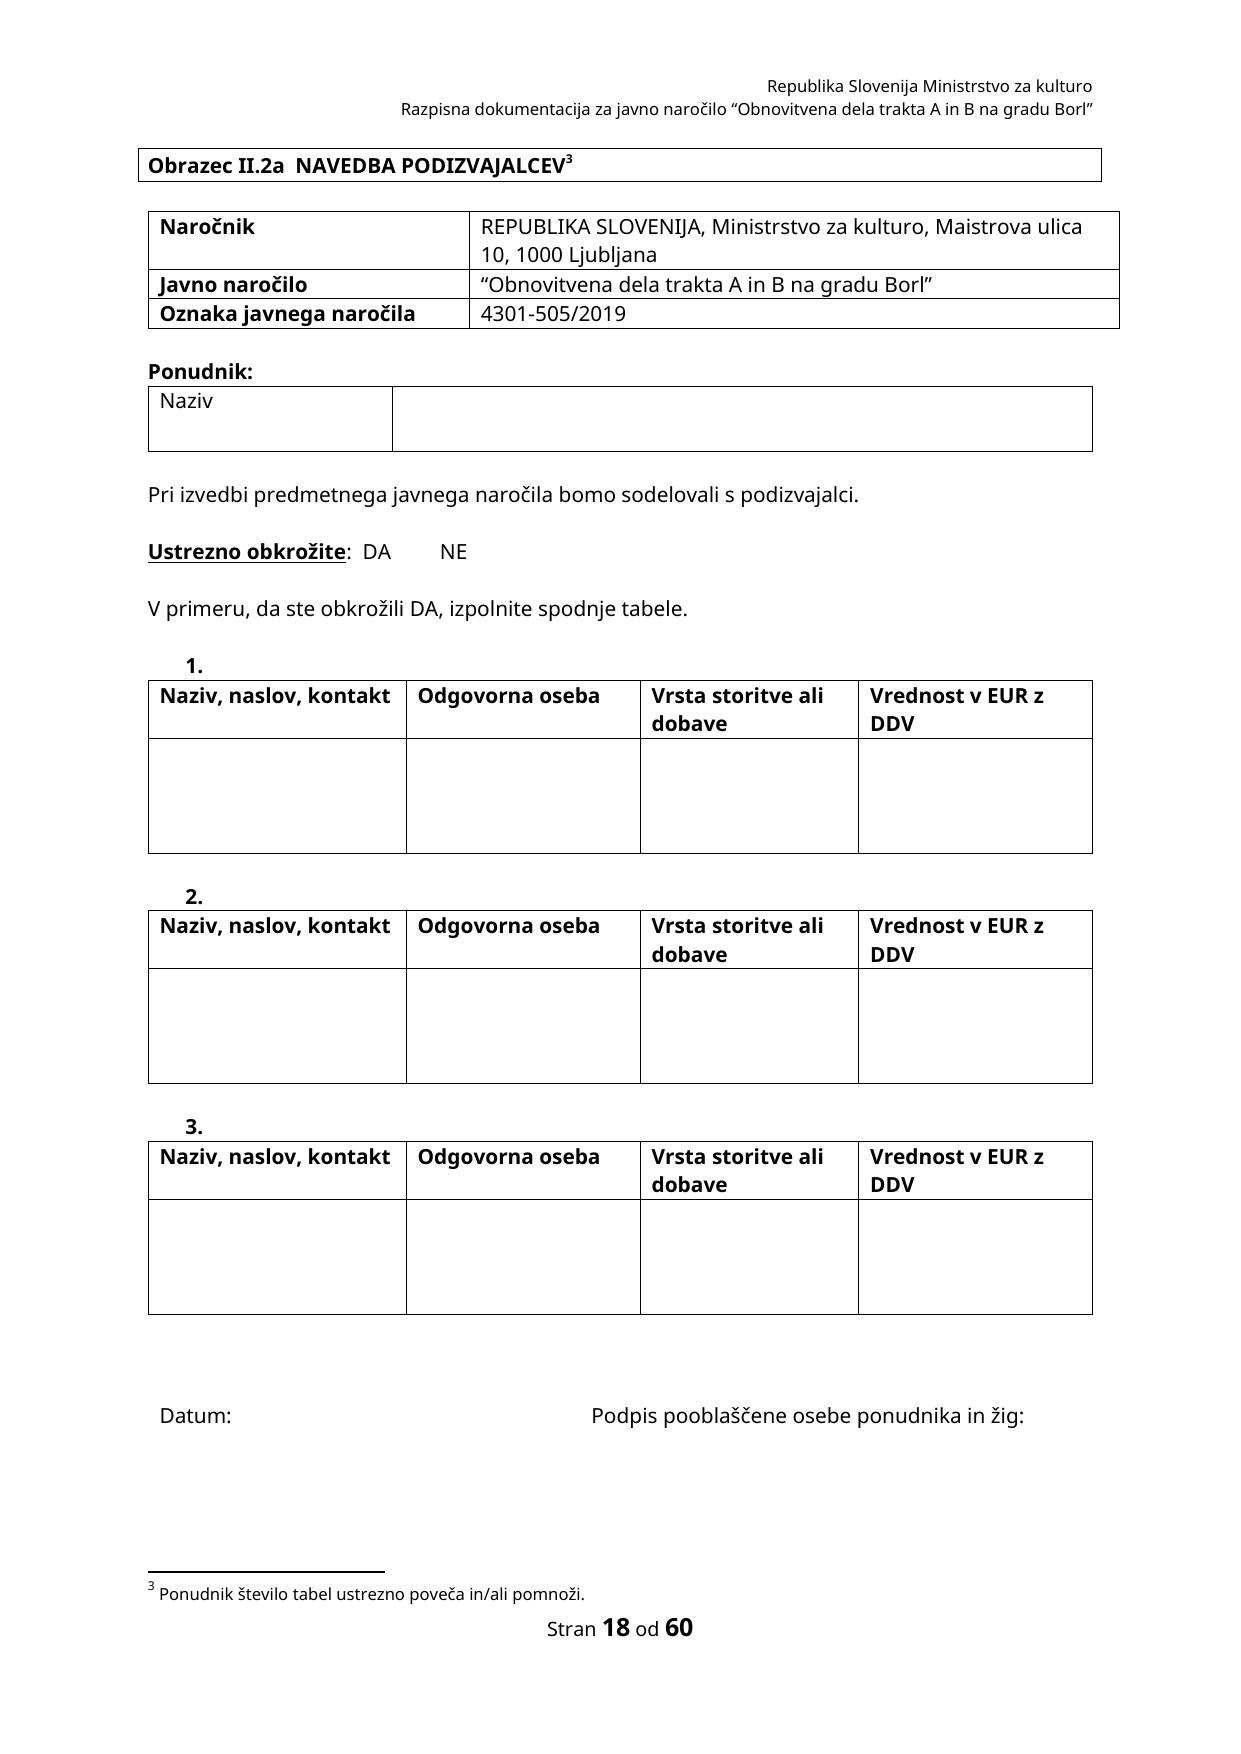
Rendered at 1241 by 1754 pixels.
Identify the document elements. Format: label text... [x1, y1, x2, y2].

table_cell [859, 739, 1092, 852]
text V primeru, da ste obkrožili DA, izpolnite spodnje tabele. [148, 594, 1093, 623]
table_cell Javno naročilo [149, 270, 469, 298]
text Pri izvedbi predmetnega javnega naročila bomo sodelovali s podizvajalci. [148, 481, 1093, 509]
table_header [393, 387, 1092, 451]
table_header Vrsta storitve ali dobave [641, 911, 858, 968]
table_cell [641, 969, 858, 1083]
table_header Naziv, naslov, kontakt [149, 1142, 406, 1199]
table_header Vrednost v EUR z DDV [859, 1142, 1092, 1199]
table_cell [407, 1200, 640, 1314]
table_cell [149, 739, 406, 852]
table_cell 4301-505/2019 [470, 299, 1119, 328]
table_cell [407, 739, 640, 852]
table_cell [859, 969, 1092, 1083]
table_header Odgovorna oseba [407, 911, 640, 968]
table_cell [407, 969, 640, 1083]
table_header Podpis pooblaščene osebe ponudnika in žig: [581, 1401, 1092, 1458]
text Ustrezno obkrožite: DA NE [148, 537, 1093, 566]
table_cell [859, 1200, 1092, 1314]
table_cell [149, 969, 406, 1083]
table_cell [641, 1200, 858, 1314]
table_header REPUBLIKA SLOVENIJA, Ministrstvo za kulturo, Maistrova ulica 10, 1000 Ljubljana [470, 212, 1119, 269]
table_header Naročnik [149, 212, 469, 269]
table_header Naziv, naslov, kontakt [149, 911, 406, 968]
text Obrazec II.2a NAVEDBA PODIZVAJALCEV [139, 149, 1101, 181]
table_cell [641, 739, 858, 852]
table_header Vrsta storitve ali dobave [641, 1142, 858, 1199]
table_cell [149, 1200, 406, 1314]
table_header Odgovorna oseba [407, 681, 640, 738]
table_cell “Obnovitvena dela trakta A in B na gradu Borl” [470, 270, 1119, 298]
text Ponudnik: [148, 357, 1093, 386]
table_header Naziv, naslov, kontakt [149, 681, 406, 738]
table_header Vrsta storitve ali dobave [641, 681, 858, 738]
table_header Vrednost v EUR z DDV [859, 681, 1092, 738]
text 3. [185, 1112, 1093, 1141]
table_cell Oznaka javnega naročila [149, 299, 469, 328]
table_header Vrednost v EUR z DDV [859, 911, 1092, 968]
table_header Odgovorna oseba [407, 1142, 640, 1199]
table_header Datum: [149, 1401, 579, 1458]
table_header Naziv [149, 387, 392, 451]
